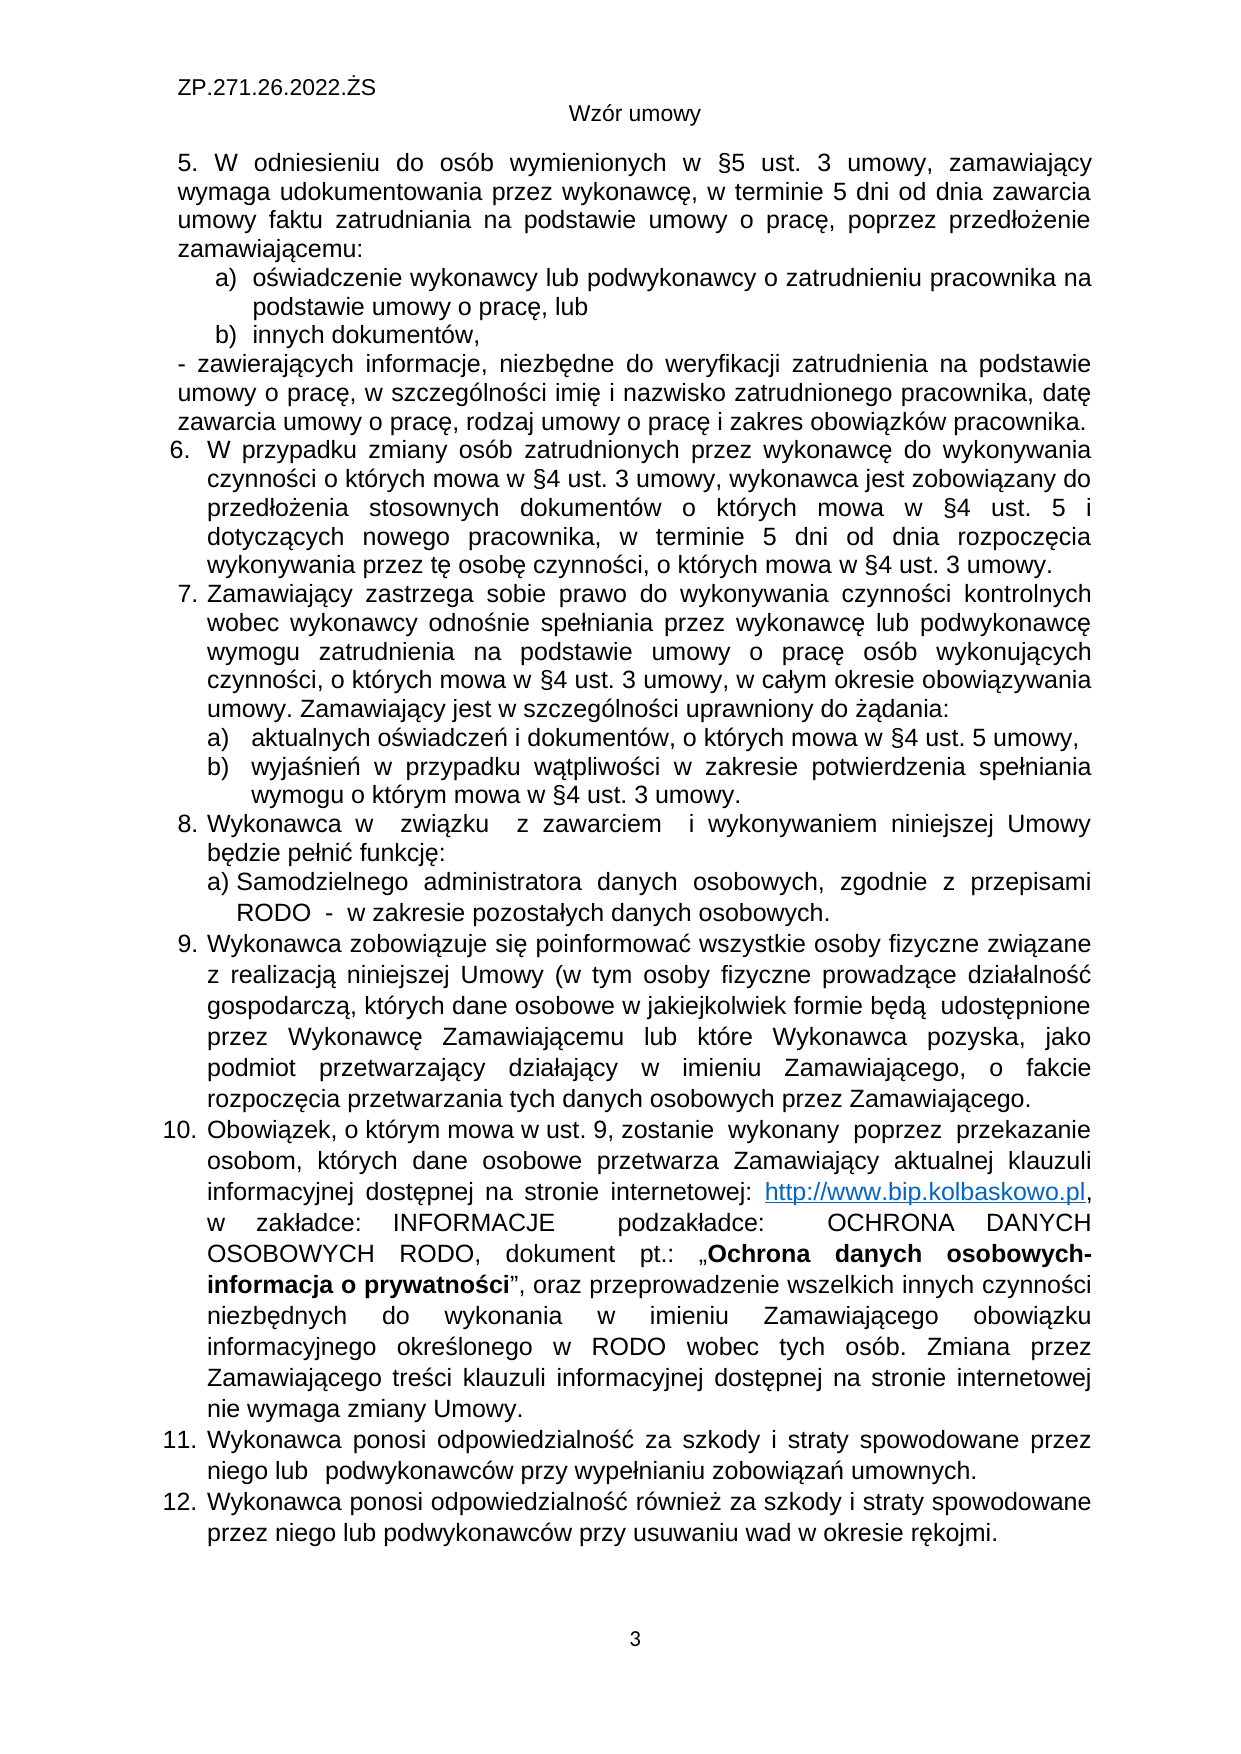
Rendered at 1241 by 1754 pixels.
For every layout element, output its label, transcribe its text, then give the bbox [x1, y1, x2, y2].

list wyjaśnień w przypadku wątpliwości w zakresie potwierdzenia spełniania wymogu o którym mowa w §4 ust. 3 umowy. [207, 751, 1092, 809]
list Obowiązek, o którym mowa w ust. 9, zostanie wykonany poprzez przekazanie osobom, których dane osobowe przetwarza Zamawiający aktualnej klauzuli informacyjnej dostępnej na stronie internetowej: http://www.bip.kolbaskowo.pl, w zakładce: INFORMACJE podzakładce: OCHRONA DANYCH OSOBOWYCH RODO, dokument pt.: „Ochrona danych osobowych-informacja o prywatności”, oraz przeprowadzenie wszelkich innych czynności niezbędnych do wykonania w imieniu Zamawiającego obowiązku informacyjnego określonego w RODO wobec tych osób. Zmiana przez Zamawiającego treści klauzuli informacyjnej dostępnej na stronie internetowej nie wymaga zmiany Umowy. [162, 1115, 1092, 1423]
list Wykonawca zobowiązuje się poinformować wszystkie osoby fizyczne związane z realizacją niniejszej Umowy (w tym osoby fizyczne prowadzące działalność gospodarczą, których dane osobowe w jakiejkolwiek formie będą udostępnione przez Wykonawcę Zamawiającemu lub które Wykonawca pozyska, jako podmiot przetwarzający działający w imieniu Zamawiającego, o fakcie rozpoczęcia przetwarzania tych danych osobowych przez Zamawiającego. [177, 928, 1092, 1112]
list Wykonawca ponosi odpowiedzialność za szkody i straty spowodowane przez niego lub podwykonawców przy wypełnianiu zobowiązań umownych. [162, 1425, 1092, 1485]
list aktualnych oświadczeń i dokumentów, o których mowa w §4 ust. 5 umowy, [207, 723, 1092, 751]
text - zawierających informacje, niezbędne do weryfikacji zatrudnienia na podstawie umowy o pracę, w szczególności imię i nazwisko zatrudnionego pracownika, datę zawarcia umowy o pracę, rodzaj umowy o pracę i zakres obowiązków pracownika. [177, 349, 1092, 435]
list Wykonawca ponosi odpowiedzialność również za szkody i straty spowodowane przez niego lub podwykonawców przy usuwaniu wad w okresie rękojmi. [162, 1487, 1092, 1547]
list oświadczenie wykonawcy lub podwykonawcy o zatrudnieniu pracownika na podstawie umowy o pracę, lub [215, 263, 1092, 320]
list Wykonawca w związku z zawarciem i wykonywaniem niniejszej Umowy będzie pełnić funkcję: [177, 809, 1092, 866]
list W przypadku zmiany osób zatrudnionych przez wykonawcę do wykonywania czynności o których mowa w §4 ust. 3 umowy, wykonawca jest zobowiązany do przedłożenia stosownych dokumentów o których mowa w §4 ust. 5 i dotyczących nowego pracownika, w terminie 5 dni od dnia rozpoczęcia wykonywania przez tę osobę czynności, o których mowa w §4 ust. 3 umowy. [169, 435, 1092, 579]
list innych dokumentów, [215, 320, 1092, 349]
list Samodzielnego administratora danych osobowych, zgodnie z przepisami RODO - w zakresie pozostałych danych osobowych. [207, 866, 1092, 926]
list Zamawiający zastrzega sobie prawo do wykonywania czynności kontrolnych wobec wykonawcy odnośnie spełniania przez wykonawcę lub podwykonawcę wymogu zatrudnienia na podstawie umowy o pracę osób wykonujących czynności, o których mowa w §4 ust. 3 umowy, w całym okresie obowiązywania umowy. Zamawiający jest w szczególności uprawniony do żądania: [177, 579, 1092, 723]
text 5. W odniesieniu do osób wymienionych w §5 ust. 3 umowy, zamawiający wymaga udokumentowania przez wykonawcę, w terminie 5 dni od dnia zawarcia umowy faktu zatrudniania na podstawie umowy o pracę, poprzez przedłożenie zamawiającemu: [177, 148, 1092, 263]
